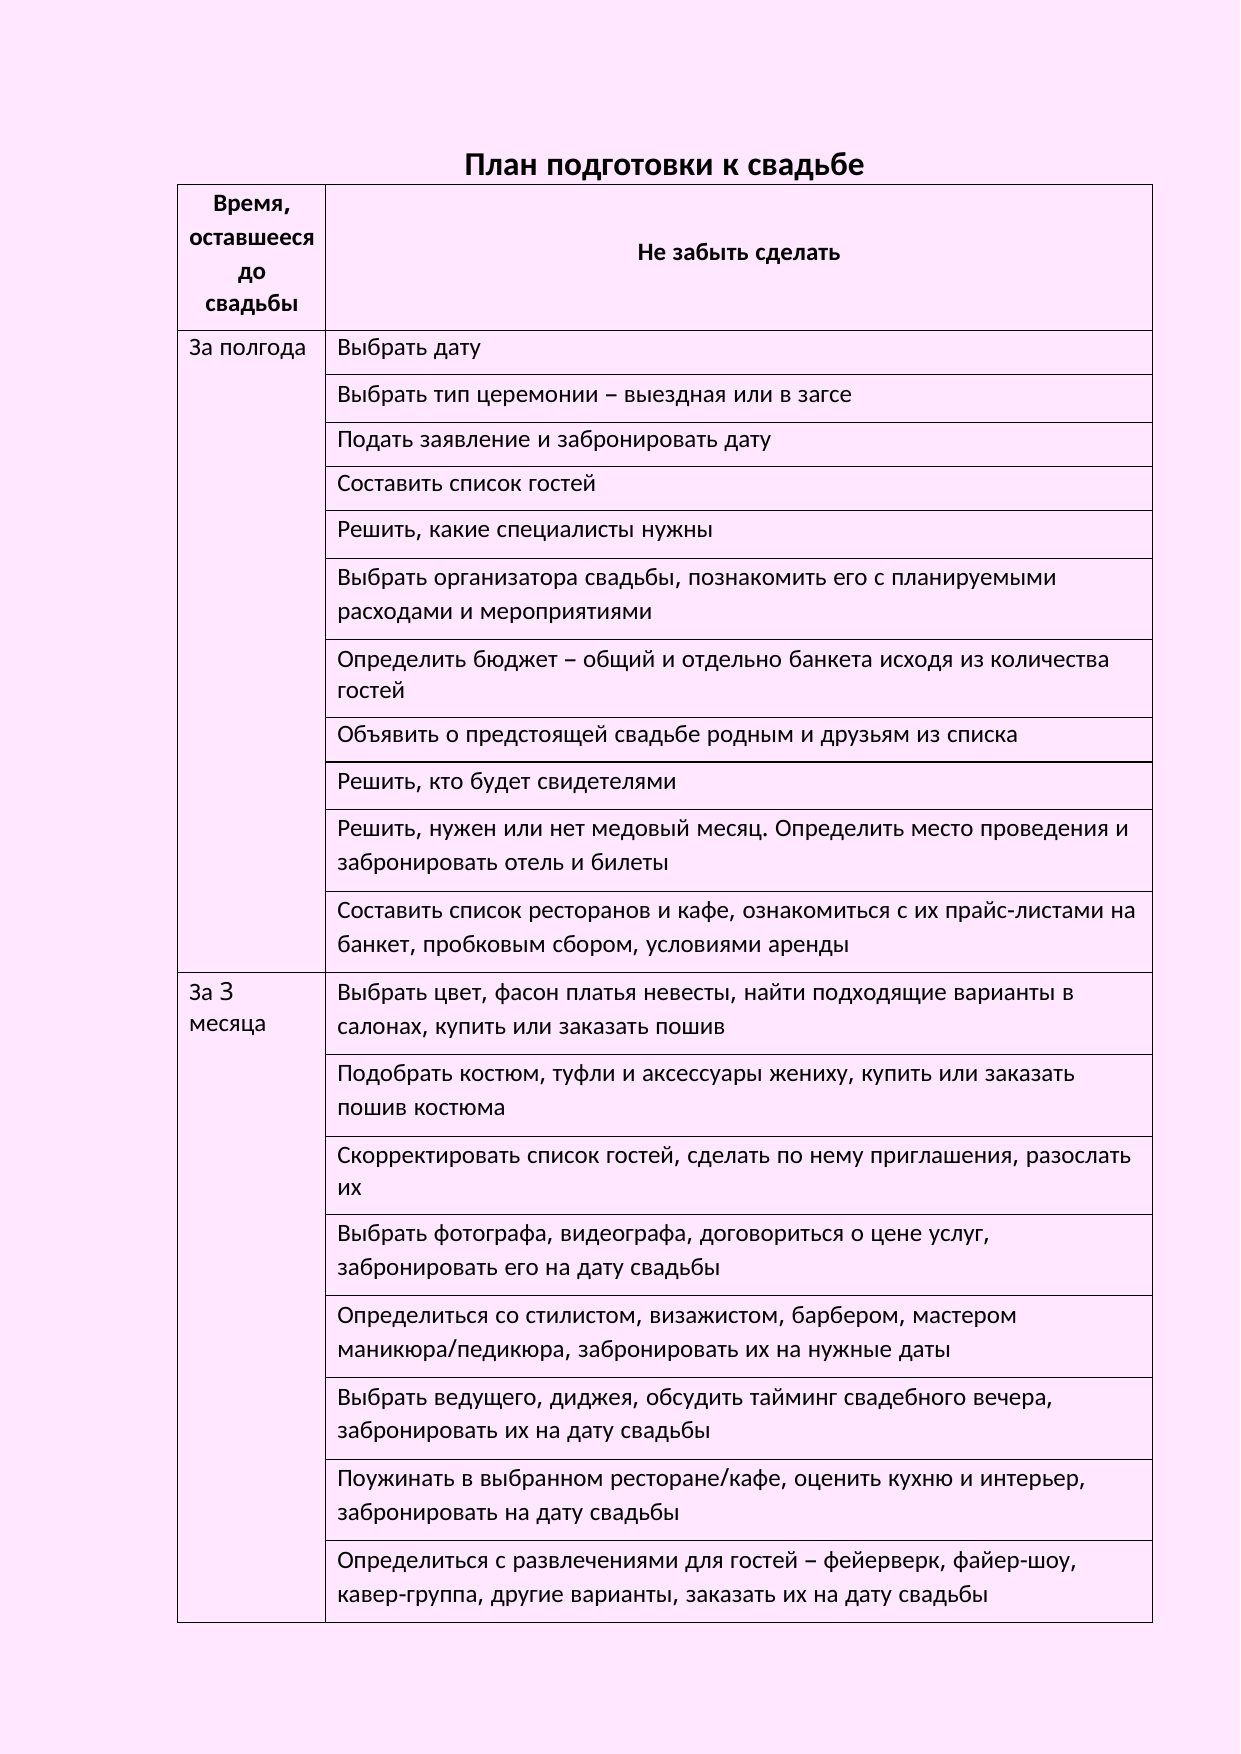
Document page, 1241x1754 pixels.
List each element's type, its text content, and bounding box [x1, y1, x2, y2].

table_cell Поужинать в выбранном ресторане/кафе, оценить кухню и интерьер, забронировать на дату свадьбы [326, 1460, 1152, 1540]
table_cell Решить, нужен или нет медовый месяц. Определить место проведения и забронировать отель и билеты [326, 810, 1152, 891]
subtitle План подготовки к свадьбе [177, 143, 1152, 184]
table_cell Решить, какие специалисты нужны [326, 511, 1152, 557]
table_cell Составить список ресторанов и кафе, ознакомиться с их прайс-листами на банкет, пробковым сбором, условиями аренды [326, 892, 1152, 972]
table_cell За полгода [178, 331, 325, 972]
table_cell Выбрать цвет, фасон платья невесты, найти подходящие варианты в салонах, купить или заказать пошив [326, 973, 1152, 1054]
table_cell Определиться с развлечениями для гостей – фейерверк, файер-шоу, кавер-группа, другие варианты, заказать их на дату свадьбы [326, 1541, 1152, 1622]
table_cell Выбрать ведущего, диджея, обсудить тайминг свадебного вечера, забронировать их на дату свадьбы [326, 1378, 1152, 1459]
table_header Время, оставшееся до свадьбы [178, 185, 325, 330]
table_cell Определиться со стилистом, визажистом, барбером, мастером маникюра/педикюра, забронировать их на нужные даты [326, 1296, 1152, 1377]
table_cell Объявить о предстоящей свадьбе родным и друзьям из списка [326, 718, 1152, 761]
table_cell Подать заявление и забронировать дату [326, 423, 1152, 466]
table_cell Составить список гостей [326, 467, 1152, 510]
table_header Не забыть сделать [326, 185, 1152, 330]
table_cell За 3 месяца [178, 973, 325, 1622]
table_cell Выбрать тип церемонии – выездная или в загсе [326, 375, 1152, 422]
table_cell Определить бюджет – общий и отдельно банкета исходя из количества гостей [326, 640, 1152, 717]
table_cell Выбрать дату [326, 331, 1152, 374]
table_cell Выбрать фотографа, видеографа, договориться о цене услуг, забронировать его на дату свадьбы [326, 1215, 1152, 1295]
table_cell Выбрать организатора свадьбы, познакомить его с планируемыми расходами и мероприятиями [326, 559, 1152, 639]
table_cell Подобрать костюм, туфли и аксессуары жениху, купить или заказать пошив костюма [326, 1055, 1152, 1136]
table_cell Решить, кто будет свидетелями [326, 763, 1152, 809]
table_cell Скорректировать список гостей, сделать по нему приглашения, разослать их [326, 1137, 1152, 1214]
